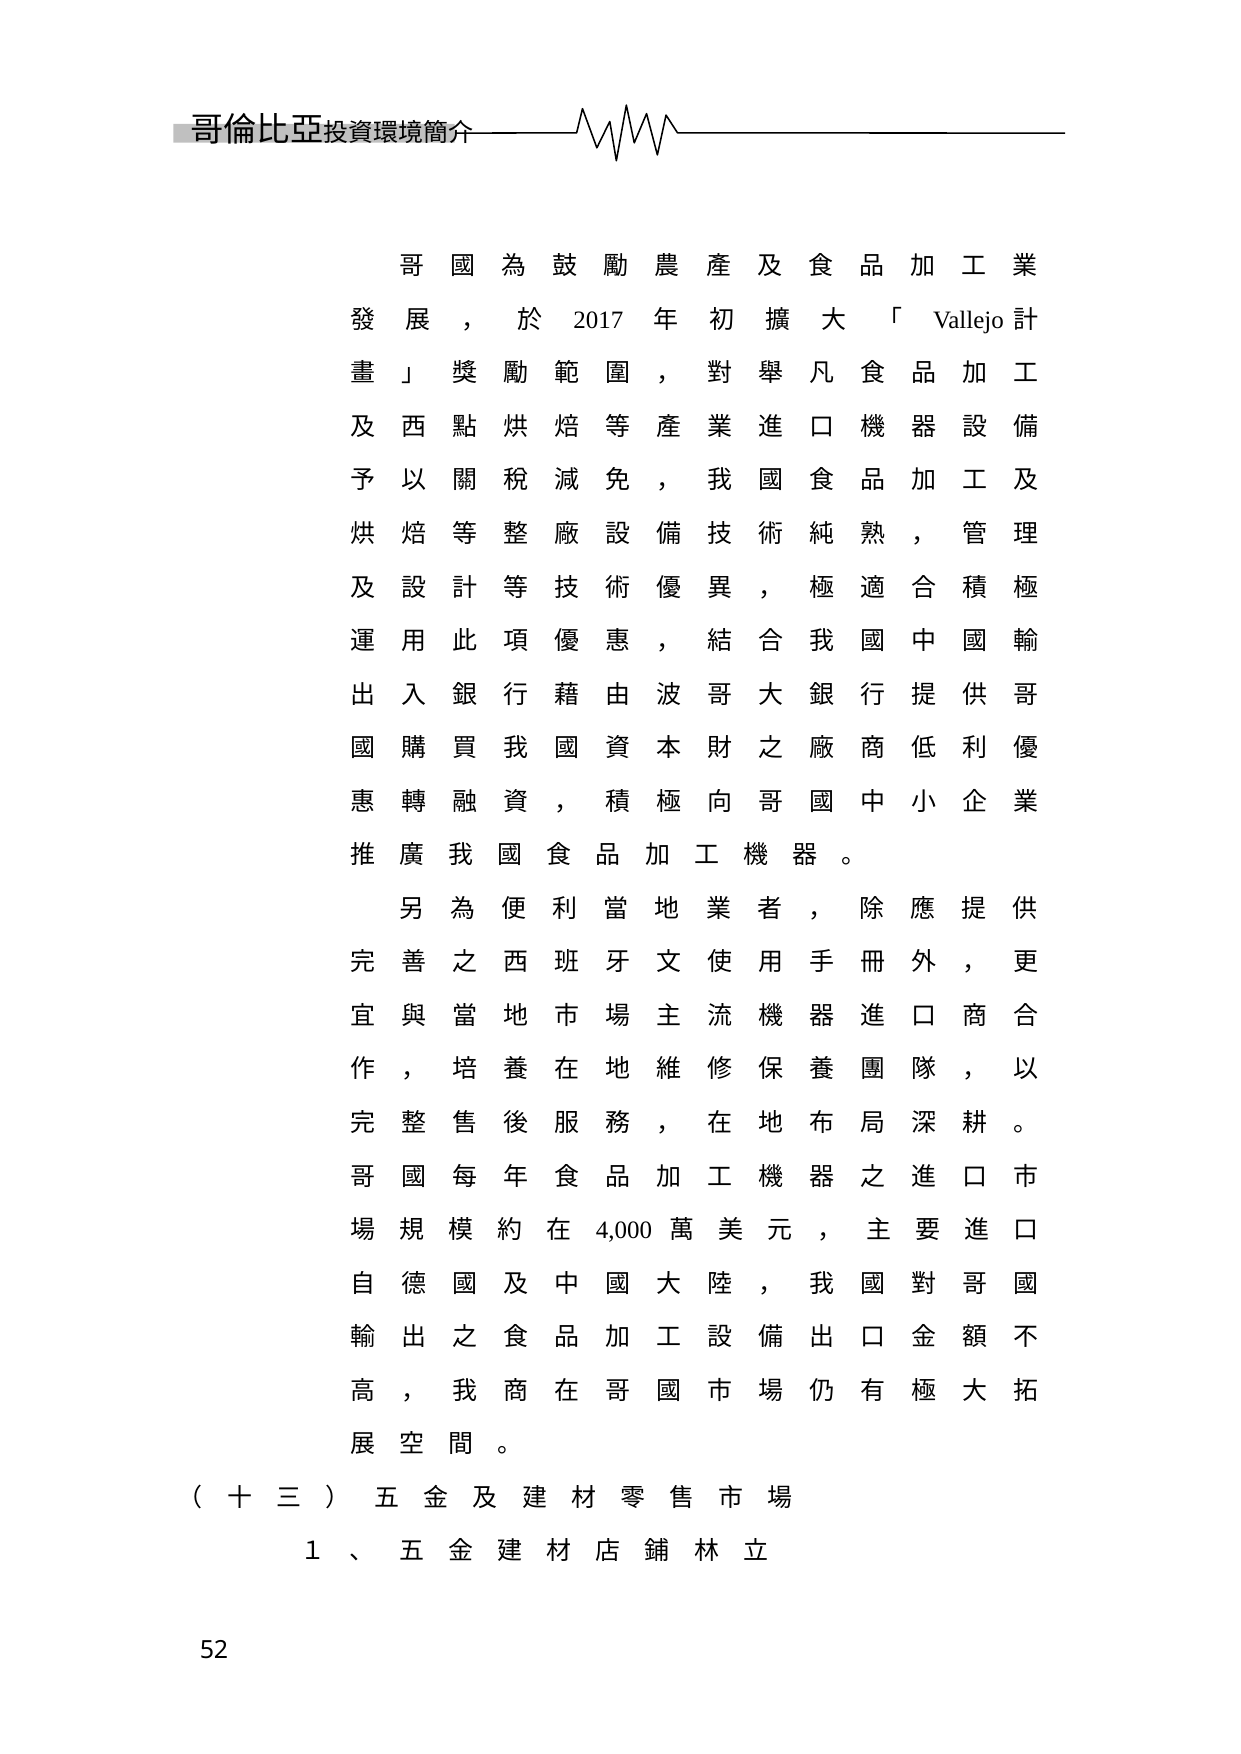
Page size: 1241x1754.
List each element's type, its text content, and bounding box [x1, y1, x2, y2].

text １、五金建材店鋪林立 [276, 1522, 1063, 1576]
text （十三）五金及建材零售市場 [178, 1469, 1063, 1522]
text 另為便利當地業者，除應提供完善之西班牙文使用手冊外，更宜與當地市場主流機器進口商合作，培養在地維修保養團隊，以完整售後服務，在地布局深耕。哥國每年食品加工機器之進口市場規模約在4,000萬美元，主要進口自德國及中國大陸，我國對哥國輸出之食品加工設備出口金額不高，我商在哥國市場仍有極大拓展空間。 [325, 880, 1063, 1469]
text 哥國為鼓勵農產及食品加工業發展，於2017年初擴大「Vallejo計畫」獎勵範圍，對舉凡食品加工及西點烘焙等產業進口機器設備予以關稅減免，我國食品加工及烘焙等整廠設備技術純熟，管理及設計等技術優異，極適合積極運用此項優惠，結合我國中國輸出入銀行藉由波哥大銀行提供哥國購買我國資本財之廠商低利優惠轉融資，積極向哥國中小企業推廣我國食品加工機器。 [325, 237, 1063, 880]
